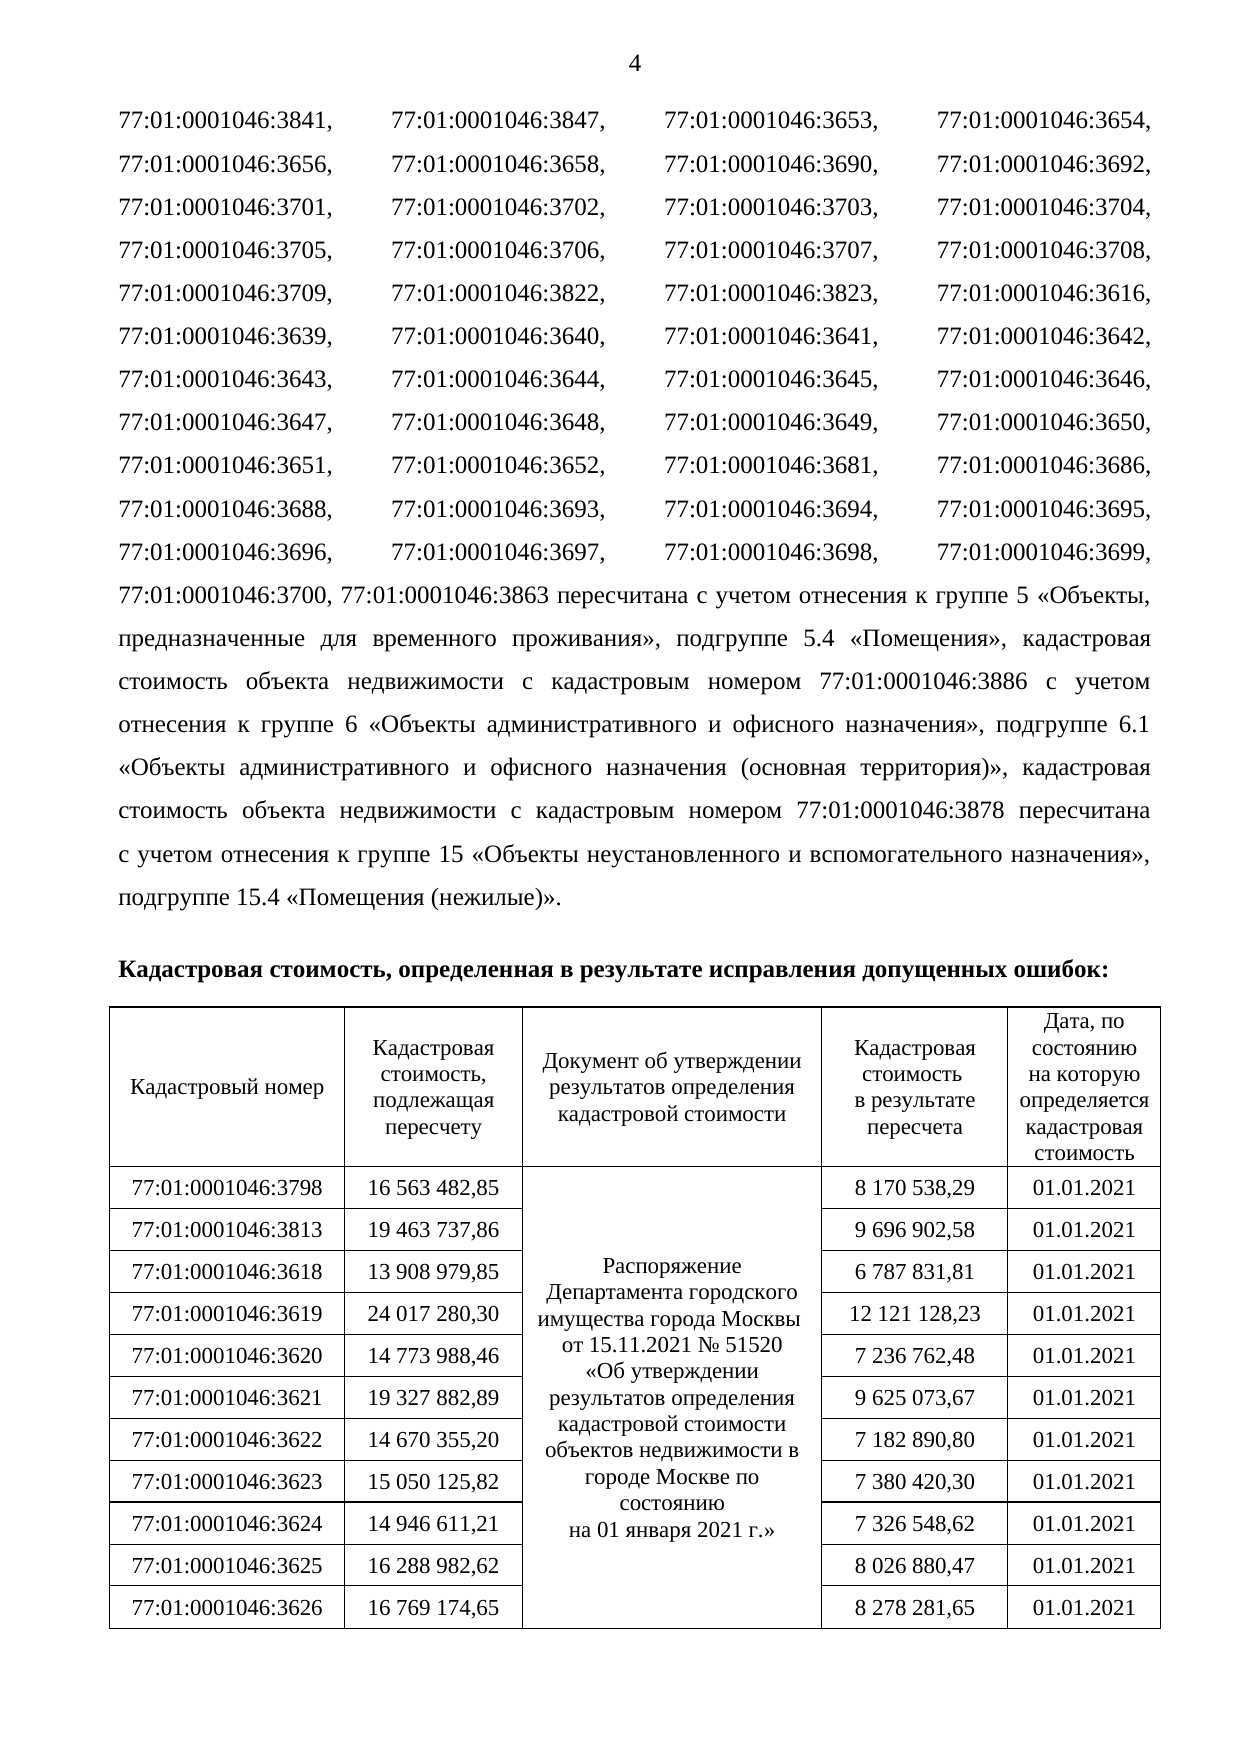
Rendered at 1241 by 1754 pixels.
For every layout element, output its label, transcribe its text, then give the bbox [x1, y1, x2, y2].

table_cell 77:01:0001046:3618 [110, 1251, 344, 1292]
table_cell 01.01.2021 [1008, 1377, 1160, 1417]
table_cell 14 670 355,20 [345, 1419, 522, 1459]
table_cell 01.01.2021 [1008, 1335, 1160, 1376]
table_cell 14 946 611,21 [345, 1503, 522, 1543]
table_header Кадастровый номер [110, 1008, 344, 1166]
table_cell 13 908 979,85 [345, 1251, 522, 1292]
table_cell 77:01:0001046:3624 [110, 1503, 344, 1543]
table_header Документ об утверждении результатов определения кадастровой стоимости [523, 1008, 821, 1166]
table_cell 19 463 737,86 [345, 1209, 522, 1249]
table_cell 01.01.2021 [1008, 1293, 1160, 1333]
table_cell 24 017 280,30 [345, 1293, 522, 1333]
table_cell 01.01.2021 [1008, 1167, 1160, 1208]
table_cell 77:01:0001046:3621 [110, 1377, 344, 1417]
table_cell 9 625 073,67 [822, 1377, 1007, 1417]
table_cell 16 769 174,65 [345, 1586, 522, 1627]
table_cell 77:01:0001046:3622 [110, 1419, 344, 1459]
table_cell 15 050 125,82 [345, 1461, 522, 1501]
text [118, 106, 1152, 911]
table_cell 77:01:0001046:3623 [110, 1461, 344, 1501]
table_cell 8 170 538,29 [822, 1167, 1007, 1208]
table_cell 16 563 482,85 [345, 1167, 522, 1208]
table_header Кадастровая стоимость, подлежащая пересчету [345, 1008, 522, 1166]
table_cell 7 326 548,62 [822, 1503, 1007, 1543]
table_cell 77:01:0001046:3626 [110, 1586, 344, 1627]
table_cell 77:01:0001046:3619 [110, 1293, 344, 1333]
table_cell 01.01.2021 [1008, 1586, 1160, 1627]
table_cell 01.01.2021 [1008, 1461, 1160, 1501]
table_cell 77:01:0001046:3620 [110, 1335, 344, 1376]
table_cell 77:01:0001046:3625 [110, 1545, 344, 1585]
table_cell 12 121 128,23 [822, 1293, 1007, 1333]
table_cell 8 278 281,65 [822, 1586, 1007, 1627]
table_cell 7 380 420,30 [822, 1461, 1007, 1501]
table_cell 16 288 982,62 [345, 1545, 522, 1585]
table_header Кадастровая стоимость в результате пересчета [822, 1008, 1007, 1166]
table_cell 19 327 882,89 [345, 1377, 522, 1417]
text Кадастровая стоимость, определенная в результате исправления допущенных ошибок: [118, 954, 1152, 982]
table_cell 7 236 762,48 [822, 1335, 1007, 1376]
table_cell 77:01:0001046:3813 [110, 1209, 344, 1249]
table_cell 01.01.2021 [1008, 1209, 1160, 1249]
table_cell 01.01.2021 [1008, 1419, 1160, 1459]
table_cell 7 182 890,80 [822, 1419, 1007, 1459]
table_cell 01.01.2021 [1008, 1503, 1160, 1543]
table_header Дата, по состоянию на которую определяется кадастровая стоимость [1008, 1008, 1160, 1166]
table_cell 01.01.2021 [1008, 1545, 1160, 1585]
table_cell 6 787 831,81 [822, 1251, 1007, 1292]
table_cell 77:01:0001046:3798 [110, 1167, 344, 1208]
table_cell 8 026 880,47 [822, 1545, 1007, 1585]
table_cell 14 773 988,46 [345, 1335, 522, 1376]
table_cell 01.01.2021 [1008, 1251, 1160, 1292]
table_cell 9 696 902,58 [822, 1209, 1007, 1249]
